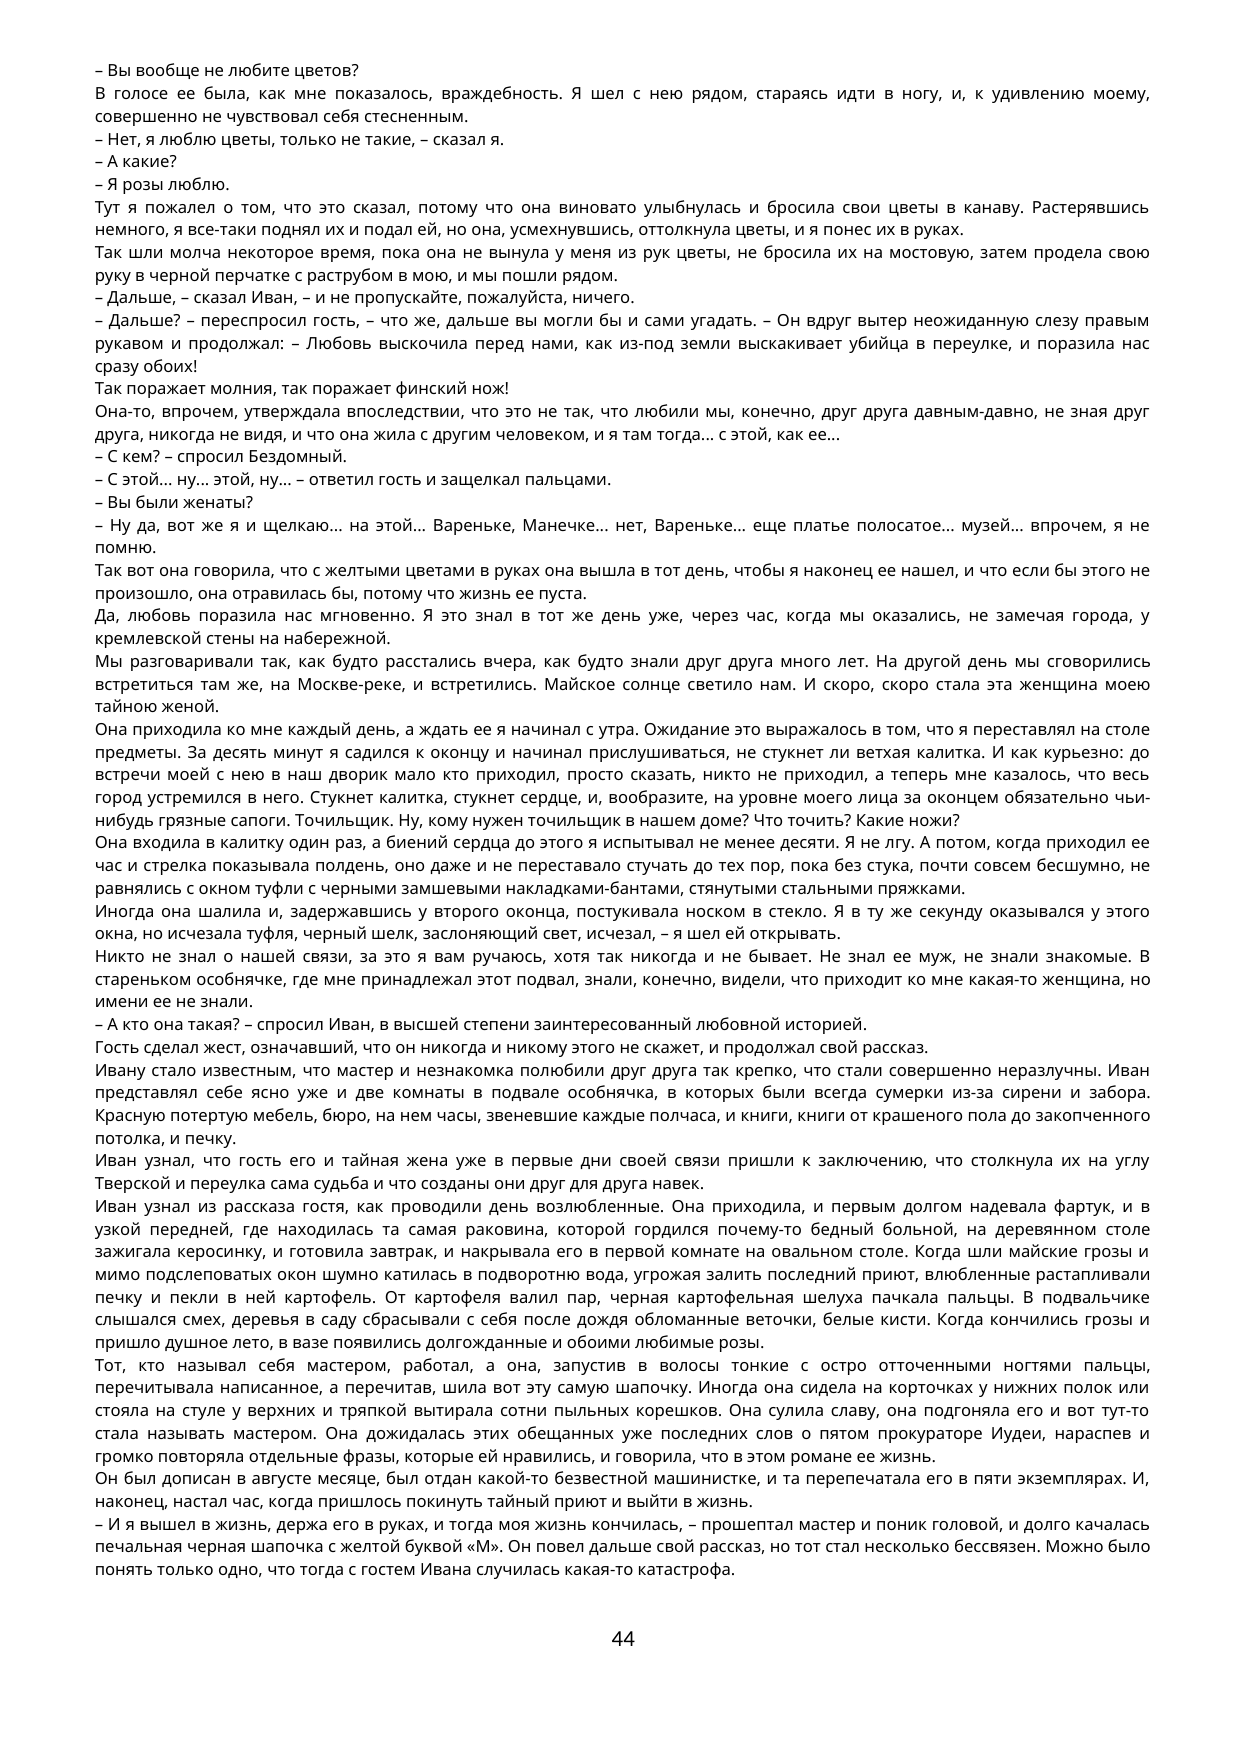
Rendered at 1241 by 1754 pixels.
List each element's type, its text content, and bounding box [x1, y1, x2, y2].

text Она-то, впрочем, утверждала впоследствии, что это не так, что любили мы, конечно, друг друга давным-давно, не зная друг друга, никогда не видя, и что она жила с другим человеком, и я там тогда... с этой, как ее... [94, 400, 1152, 445]
text Иногда она шалила и, задержавшись у второго оконца, постукивала носком в стекло. Я в ту же секунду оказывался у этого окна, но исчезала туфля, черный шелк, заслоняющий свет, исчезал, – я шел ей открывать. [94, 899, 1152, 945]
text Никто не знал о нашей связи, за это я вам ручаюсь, хотя так никогда и не бывает. Не знал ее муж, не знали знакомые. В стареньком особнячке, где мне принадлежал этот подвал, знали, конечно, видели, что приходит ко мне какая-то женщина, но имени ее не знали. [94, 945, 1152, 1013]
text Так вот она говорила, что с желтыми цветами в руках она вышла в тот день, чтобы я наконец ее нашел, и что если бы этого не произошло, она отравилась бы, потому что жизнь ее пуста. [94, 559, 1152, 604]
text В голосе ее была, как мне показалось, враждебность. Я шел с нею рядом, стараясь идти в ногу, и, к удивлению моему, совершенно не чувствовал себя стесненным. [94, 82, 1152, 127]
text Он был дописан в августе месяце, был отдан какой-то безвестной машинистке, и та перепечатала его в пяти экземплярах. И, наконец, настал час, когда пришлось покинуть тайный приют и выйти в жизнь. [94, 1467, 1152, 1512]
text Так шли молча некоторое время, пока она не вынула у меня из рук цветы, не бросила их на мостовую, затем продела свою руку в черной перчатке с раструбом в мою, и мы пошли рядом. [94, 241, 1152, 286]
text Ивану стало известным, что мастер и незнакомка полюбили друг друга так крепко, что стали совершенно неразлучны. Иван представлял себе ясно уже и две комнаты в подвале особнячка, в которых были всегда сумерки из-за сирени и забора. Красную потертую мебель, бюро, на нем часы, звеневшие каждые полчаса, и книги, книги от крашеного пола до закопченного потолка, и печку. [94, 1058, 1152, 1149]
text Она приходила ко мне каждый день, а ждать ее я начинал с утра. Ожидание это выражалось в том, что я переставлял на столе предметы. За десять минут я садился к оконцу и начинал прислушиваться, не стукнет ли ветхая калитка. И как курьезно: до встречи моей с нею в наш дворик мало кто приходил, просто сказать, никто не приходил, а теперь мне казалось, что весь город устремился в него. Стукнет калитка, стукнет сердце, и, вообразите, на уровне моего лица за оконцем обязательно чьи-нибудь грязные сапоги. Точильщик. Ну, кому нужен точильщик в нашем доме? Что точить? Какие ножи? [94, 718, 1152, 831]
text – А какие? [94, 150, 1152, 173]
text Иван узнал, что гость его и тайная жена уже в первые дни своей связи пришли к заключению, что столкнула их на углу Тверской и переулка сама судьба и что созданы они друг для друга навек. [94, 1149, 1152, 1194]
text – Дальше, – сказал Иван, – и не пропускайте, пожалуйста, ничего. [94, 286, 1152, 309]
text Тот, кто называл себя мастером, работал, а она, запустив в волосы тонкие с остро отточенными ногтями пальцы, перечитывала написанное, а перечитав, шила вот эту самую шапочку. Иногда она сидела на корточках у нижних полок или стояла на стуле у верхних и тряпкой вытирала сотни пыльных корешков. Она сулила славу, она подгоняла его и вот тут-то стала называть мастером. Она дожидалась этих обещанных уже последних слов о пятом прокураторе Иудеи, нараспев и громко повторяла отдельные фразы, которые ей нравились, и говорила, что в этом романе ее жизнь. [94, 1353, 1152, 1467]
text Мы разговаривали так, как будто расстались вчера, как будто знали друг друга много лет. На другой день мы сговорились встретиться там же, на Москве-реке, и встретились. Майское солнце светило нам. И скоро, скоро стала эта женщина моею тайною женой. [94, 649, 1152, 718]
text – Дальше? – переспросил гость, – что же, дальше вы могли бы и сами угадать. – Он вдруг вытер неожиданную слезу правым рукавом и продолжал: – Любовь выскочила перед нами, как из-под земли выскакивает убийца в переулке, и поразила нас сразу обоих! [94, 309, 1152, 377]
text Так поражает молния, так поражает финский нож! [94, 377, 1152, 400]
text – С этой... ну... этой, ну... – ответил гость и защелкал пальцами. [94, 468, 1152, 491]
text – И я вышел в жизнь, держа его в руках, и тогда моя жизнь кончилась, – прошептал мастер и поник головой, и долго качалась печальная черная шапочка с желтой буквой «М». Он повел дальше свой рассказ, но тот стал несколько бессвязен. Можно было понять только одно, что тогда с гостем Ивана случилась какая-то катастрофа. [94, 1512, 1152, 1581]
text – Я розы люблю. [94, 173, 1152, 195]
text – С кем? – спросил Бездомный. [94, 445, 1152, 468]
text Да, любовь поразила нас мгновенно. Я это знал в тот же день уже, через час, когда мы оказались, не замечая города, у кремлевской стены на набережной. [94, 604, 1152, 649]
text – Ну да, вот же я и щелкаю... на этой... Вареньке, Манечке... нет, Вареньке... еще платье полосатое... музей... впрочем, я не помню. [94, 513, 1152, 559]
text – Нет, я люблю цветы, только не такие, – сказал я. [94, 127, 1152, 150]
text – А кто она такая? – спросил Иван, в высшей степени заинтересованный любовной историей. [94, 1013, 1152, 1036]
text Тут я пожалел о том, что это сказал, потому что она виновато улыбнулась и бросила свои цветы в канаву. Растерявшись немного, я все-таки поднял их и подал ей, но она, усмехнувшись, оттолкнула цветы, и я понес их в руках. [94, 195, 1152, 241]
text Иван узнал из рассказа гостя, как проводили день возлюбленные. Она приходила, и первым долгом надевала фартук, и в узкой передней, где находилась та самая раковина, которой гордился почему-то бедный больной, на деревянном столе зажигала керосинку, и готовила завтрак, и накрывала его в первой комнате на овальном столе. Когда шли майские грозы и мимо подслеповатых окон шумно катилась в подворотню вода, угрожая залить последний приют, влюбленные растапливали печку и пекли в ней картофель. От картофеля валил пар, черная картофельная шелуха пачкала пальцы. В подвальчике слышался смех, деревья в саду сбрасывали с себя после дождя обломанные веточки, белые кисти. Когда кончились грозы и пришло душное лето, в вазе появились долгожданные и обоими любимые розы. [94, 1194, 1152, 1353]
text – Вы вообще не любите цветов? [94, 59, 1152, 82]
text Она входила в калитку один раз, а биений сердца до этого я испытывал не менее десяти. Я не лгу. А потом, когда приходил ее час и стрелка показывала полдень, оно даже и не переставало стучать до тех пор, пока без стука, почти совсем бесшумно, не равнялись с окном туфли с черными замшевыми накладками-бантами, стянутыми стальными пряжками. [94, 831, 1152, 899]
text – Вы были женаты? [94, 491, 1152, 513]
text Гость сделал жест, означавший, что он никогда и никому этого не скажет, и продолжал свой рассказ. [94, 1036, 1152, 1058]
